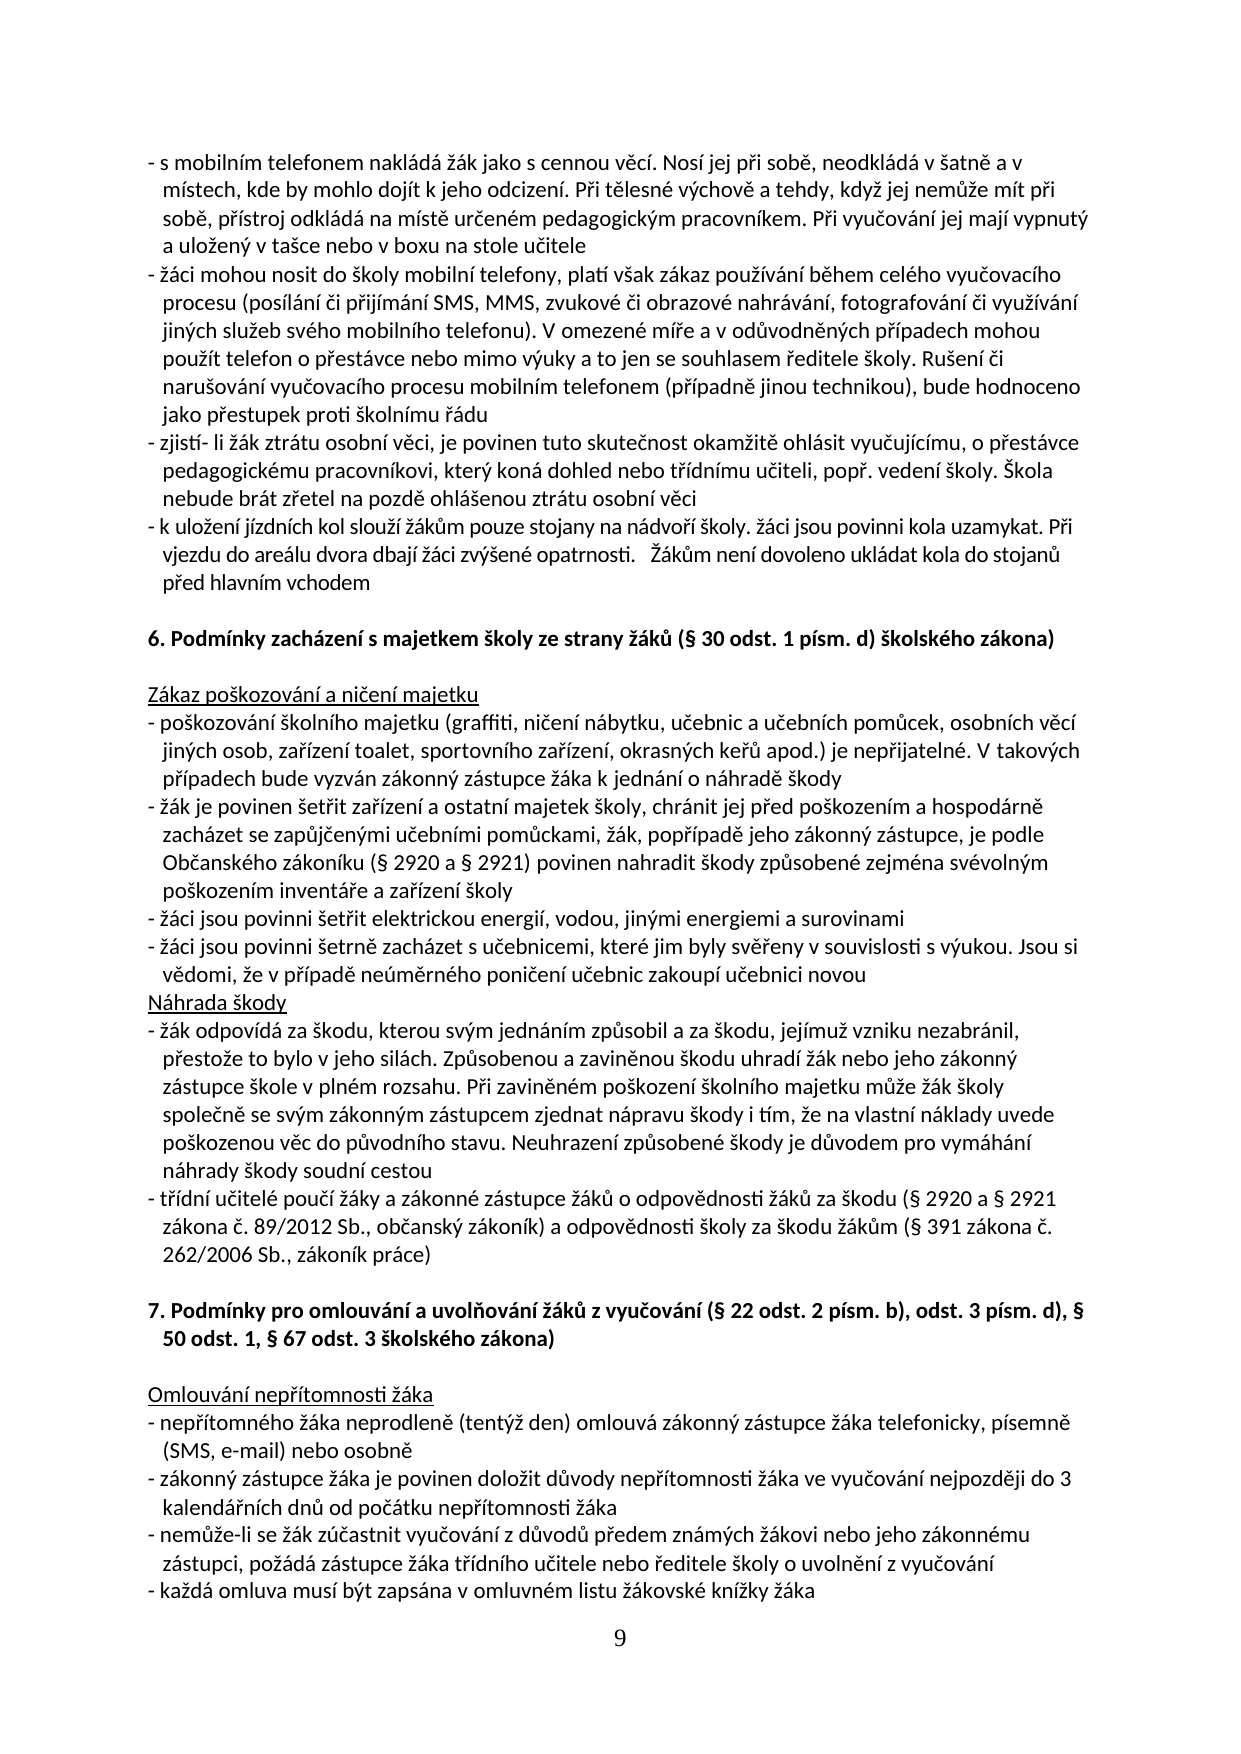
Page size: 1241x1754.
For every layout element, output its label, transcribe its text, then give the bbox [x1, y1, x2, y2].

text - nemůže-li se žák zúčastnit vyučování z důvodů předem známých žákovi nebo jeho zákonnému zástupci, požádá zástupce žáka třídního učitele nebo ředitele školy o uvolnění z vyučování [148, 1521, 1093, 1577]
text - žáci jsou povinni šetřit elektrickou energií, vodou, jinými energiemi a surovinami [148, 904, 1093, 932]
text - třídní učitelé poučí žáky a zákonné zástupce žáků o odpovědnosti žáků za škodu (§ 2920 a § 2921 zákona č. 89/2012 Sb., občanský zákoník) a odpovědnosti školy za škodu žákům (§ 391 zákona č. 262/2006 Sb., zákoník práce) [148, 1184, 1093, 1268]
text - žáci mohou nosit do školy mobilní telefony, platí však zákaz používání během celého vyučovacího procesu (posílání či přijímání SMS, MMS, zvukové či obrazové nahrávání, fotografování či využívání jiných služeb svého mobilního telefonu). V omezené míře a v odůvodněných případech mohou použít telefon o přestávce nebo mimo výuky a to jen se souhlasem ředitele školy. Rušení či narušování vyučovacího procesu mobilním telefonem (případně jinou technikou), bude hodnoceno jako přestupek proti školnímu řádu [148, 260, 1093, 428]
text - každá omluva musí být zapsána v omluvném listu žákovské knížky žáka [148, 1577, 1093, 1605]
text - poškozování školního majetku (graffiti, ničení nábytku, učebnic a učebních pomůcek, osobních věcí jiných osob, zařízení toalet, sportovního zařízení, okrasných keřů apod.) je nepřijatelné. V takových případech bude vyzván zákonný zástupce žáka k jednání o náhradě škody [148, 708, 1093, 792]
text - zákonný zástupce žáka je povinen doložit důvody nepřítomnosti žáka ve vyučování nejpozději do 3 kalendářních dnů od počátku nepřítomnosti žáka [148, 1464, 1093, 1521]
text - nepřítomného žáka neprodleně (tentýž den) omlouvá zákonný zástupce žáka telefonicky, písemně (SMS, e-mail) nebo osobně [148, 1408, 1093, 1464]
text - žáci jsou povinni šetrně zacházet s učebnicemi, které jim byly svěřeny v souvislosti s výukou. Jsou si vědomi, že v případě neúměrného poničení učebnic zakoupí učebnici novou [148, 932, 1093, 988]
text Náhrada škody [148, 988, 1093, 1016]
text - k uložení jízdních kol slouží žákům pouze stojany na nádvoří školy. žáci jsou povinni kola uzamykat. Při vjezdu do areálu dvora dbají žáci zvýšené opatrnosti. Žákům není dovoleno ukládat kola do stojanů před hlavním vchodem [148, 512, 1093, 596]
text Zákaz poškozování a ničení majetku [148, 680, 1093, 708]
text Omlouvání nepřítomnosti žáka [148, 1381, 1093, 1408]
text 7. Podmínky pro omlouvání a uvolňování žáků z vyučování (§ 22 odst. 2 písm. b), odst. 3 písm. d), § 50 odst. 1, § 67 odst. 3 školského zákona) [148, 1296, 1093, 1352]
text 6. Podmínky zacházení s majetkem školy ze strany žáků (§ 30 odst. 1 písm. d) školského zákona) [148, 624, 1093, 652]
text - zjistí- li žák ztrátu osobní věci, je povinen tuto skutečnost okamžitě ohlásit vyučujícímu, o přestávce pedagogickému pracovníkovi, který koná dohled nebo třídnímu učiteli, popř. vedení školy. Škola nebude brát zřetel na pozdě ohlášenou ztrátu osobní věci [148, 428, 1093, 512]
text - s mobilním telefonem nakládá žák jako s cennou věcí. Nosí jej při sobě, neodkládá v šatně a v místech, kde by mohlo dojít k jeho odcizení. Při tělesné výchově a tehdy, když jej nemůže mít při sobě, přístroj odkládá na místě určeném pedagogickým pracovníkem. Při vyučování jej mají vypnutý a uložený v tašce nebo v boxu na stole učitele [148, 148, 1093, 260]
text - žák je povinen šetřit zařízení a ostatní majetek školy, chránit jej před poškozením a hospodárně zacházet se zapůjčenými učebními pomůckami, žák, popřípadě jeho zákonný zástupce, je podle Občanského zákoníku (§ 2920 a § 2921) povinen nahradit škody způsobené zejména svévolným poškozením inventáře a zařízení školy [148, 792, 1093, 904]
text - žák odpovídá za škodu, kterou svým jednáním způsobil a za škodu, jejímuž vzniku nezabránil, přestože to bylo v jeho silách. Způsobenou a zaviněnou škodu uhradí žák nebo jeho zákonný zástupce škole v plném rozsahu. Při zaviněném poškození školního majetku může žák školy společně se svým zákonným zástupcem zjednat nápravu škody i tím, že na vlastní náklady uvede poškozenou věc do původního stavu. Neuhrazení způsobené škody je důvodem pro vymáhání náhrady škody soudní cestou [148, 1016, 1093, 1184]
